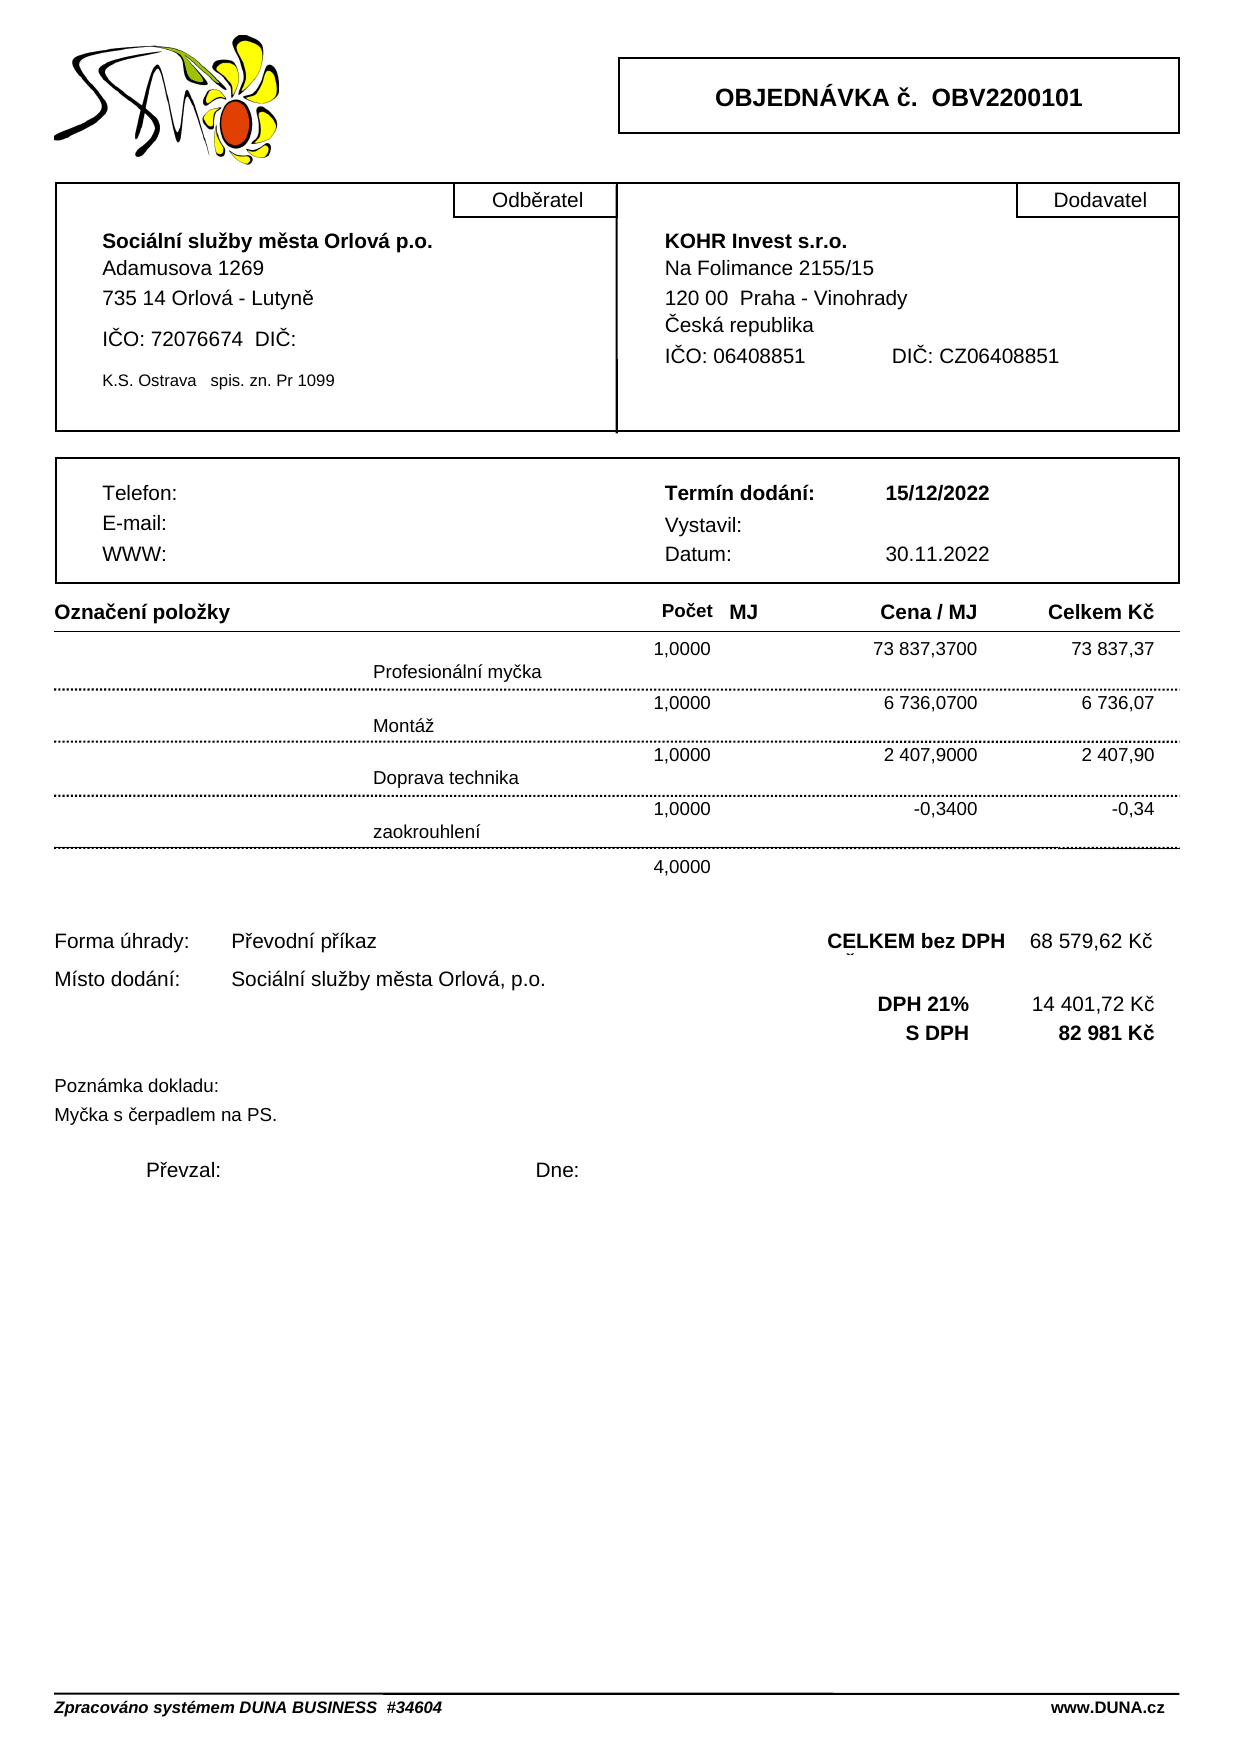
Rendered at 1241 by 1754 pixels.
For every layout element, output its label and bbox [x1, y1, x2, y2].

picture [54, 35, 280, 165]
